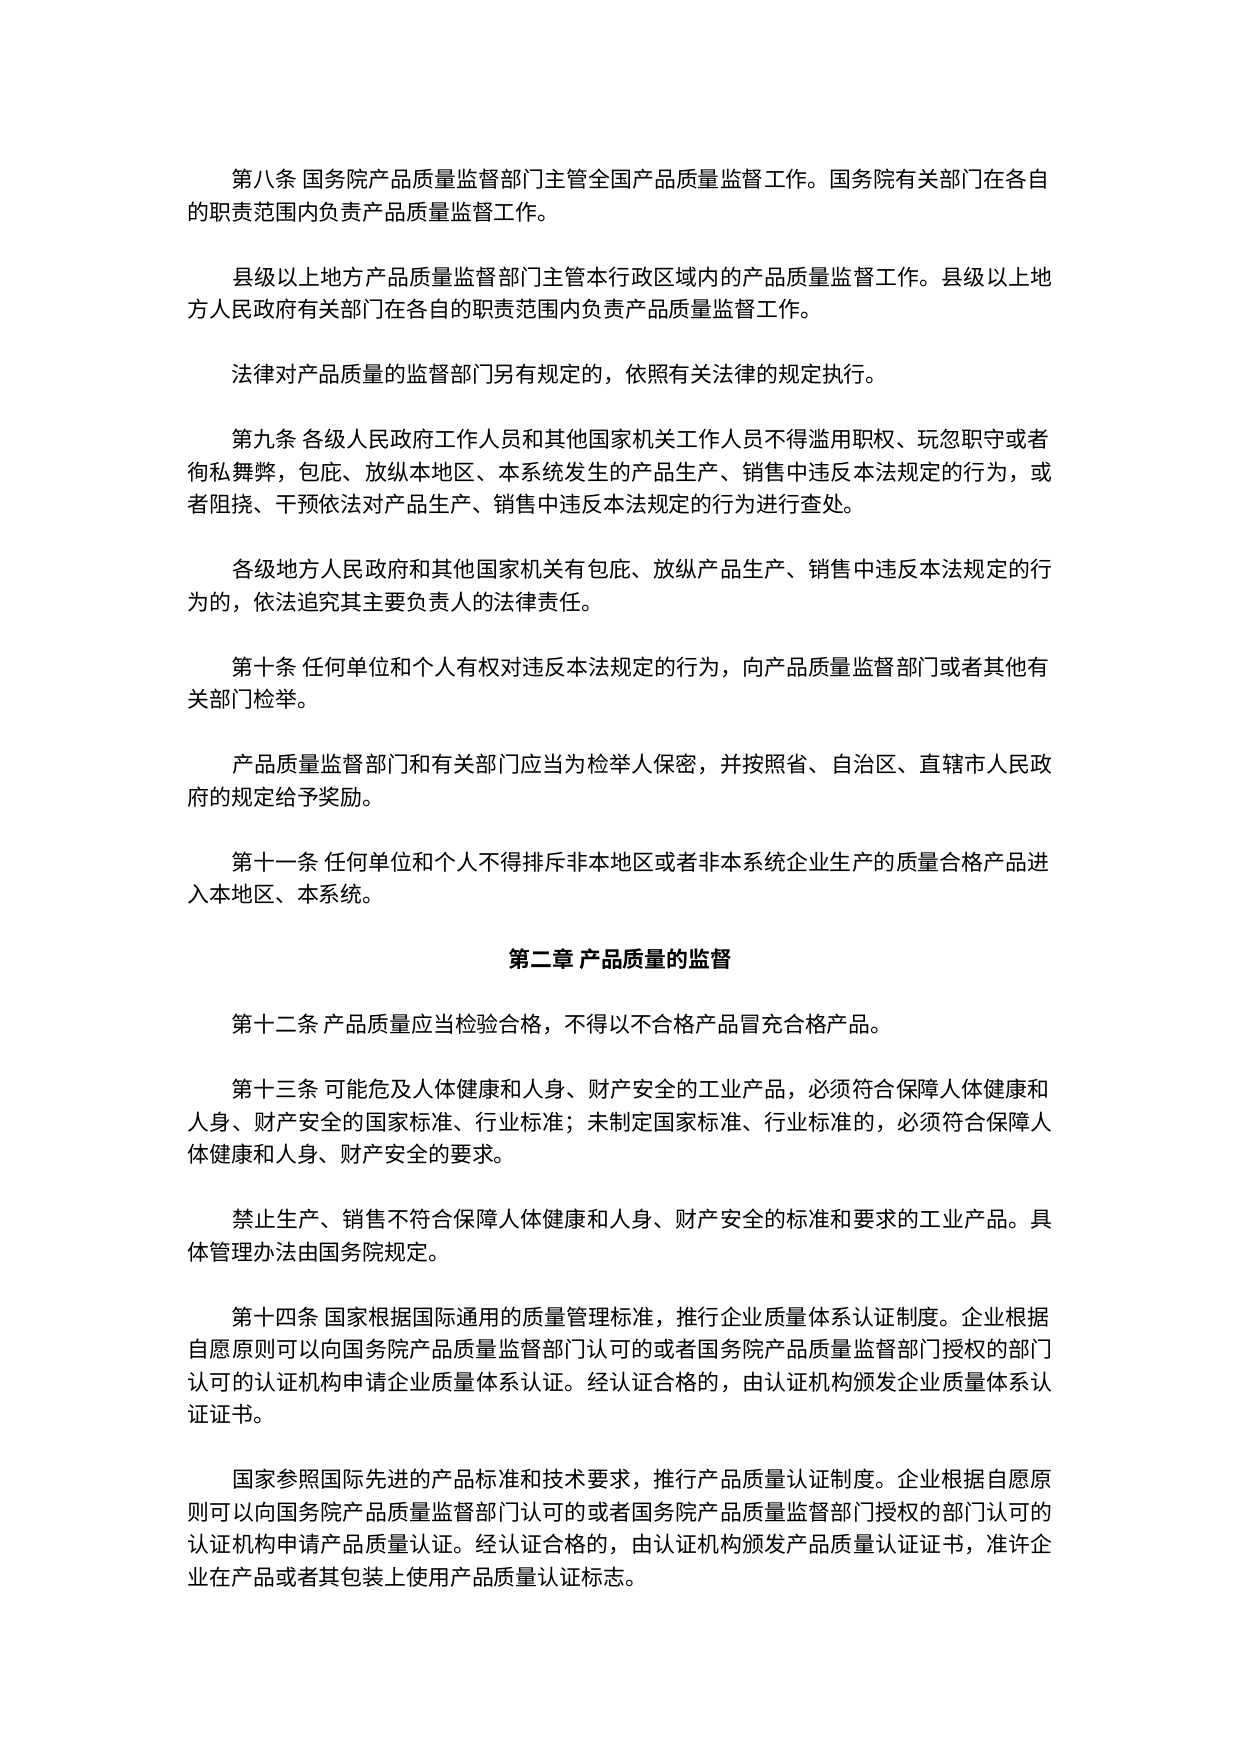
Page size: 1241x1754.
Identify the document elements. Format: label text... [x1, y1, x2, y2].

text 产品质量监督部门和有关部门应当为检举人保密，并按照省、自治区、直辖市人民政府的规定给予奖励。 [187, 747, 1053, 812]
text 法律对产品质量的监督部门另有规定的，依照有关法律的规定执行。 [187, 357, 1053, 389]
text 禁止生产、销售不符合保障人体健康和人身、财产安全的标准和要求的工业产品。具体管理办法由国务院规定。 [187, 1202, 1053, 1267]
text 各级地方人民政府和其他国家机关有包庇、放纵产品生产、销售中违反本法规定的行为的，依法追究其主要负责人的法律责任。 [187, 552, 1053, 617]
text 第八条 国务院产品质量监督部门主管全国产品质量监督工作。国务院有关部门在各自的职责范围内负责产品质量监督工作。 [187, 162, 1053, 227]
text 县级以上地方产品质量监督部门主管本行政区域内的产品质量监督工作。县级以上地方人民政府有关部门在各自的职责范围内负责产品质量监督工作。 [187, 259, 1053, 324]
text 第十三条 可能危及人体健康和人身、财产安全的工业产品，必须符合保障人体健康和人身、财产安全的国家标准、行业标准；未制定国家标准、行业标准的，必须符合保障人体健康和人身、财产安全的要求。 [187, 1072, 1053, 1169]
text 第九条 各级人民政府工作人员和其他国家机关工作人员不得滥用职权、玩忽职守或者徇私舞弊，包庇、放纵本地区、本系统发生的产品生产、销售中违反本法规定的行为，或者阻挠、干预依法对产品生产、销售中违反本法规定的行为进行查处。 [187, 422, 1053, 519]
text 第十一条 任何单位和个人不得排斥非本地区或者非本系统企业生产的质量合格产品进入本地区、本系统。 [187, 844, 1053, 909]
text 国家参照国际先进的产品标准和技术要求，推行产品质量认证制度。企业根据自愿原则可以向国务院产品质量监督部门认可的或者国务院产品质量监督部门授权的部门认可的认证机构申请产品质量认证。经认证合格的，由认证机构颁发产品质量认证证书，准许企业在产品或者其包装上使用产品质量认证标志。 [187, 1462, 1053, 1592]
text 第十四条 国家根据国际通用的质量管理标准，推行企业质量体系认证制度。企业根据自愿原则可以向国务院产品质量监督部门认可的或者国务院产品质量监督部门授权的部门认可的认证机构申请企业质量体系认证。经认证合格的，由认证机构颁发企业质量体系认证证书。 [187, 1299, 1053, 1429]
text 第十二条 产品质量应当检验合格，不得以不合格产品冒充合格产品。 [187, 1007, 1053, 1039]
text 第十条 任何单位和个人有权对违反本法规定的行为，向产品质量监督部门或者其他有关部门检举。 [187, 649, 1053, 714]
text 第二章 产品质量的监督 [187, 942, 1053, 974]
